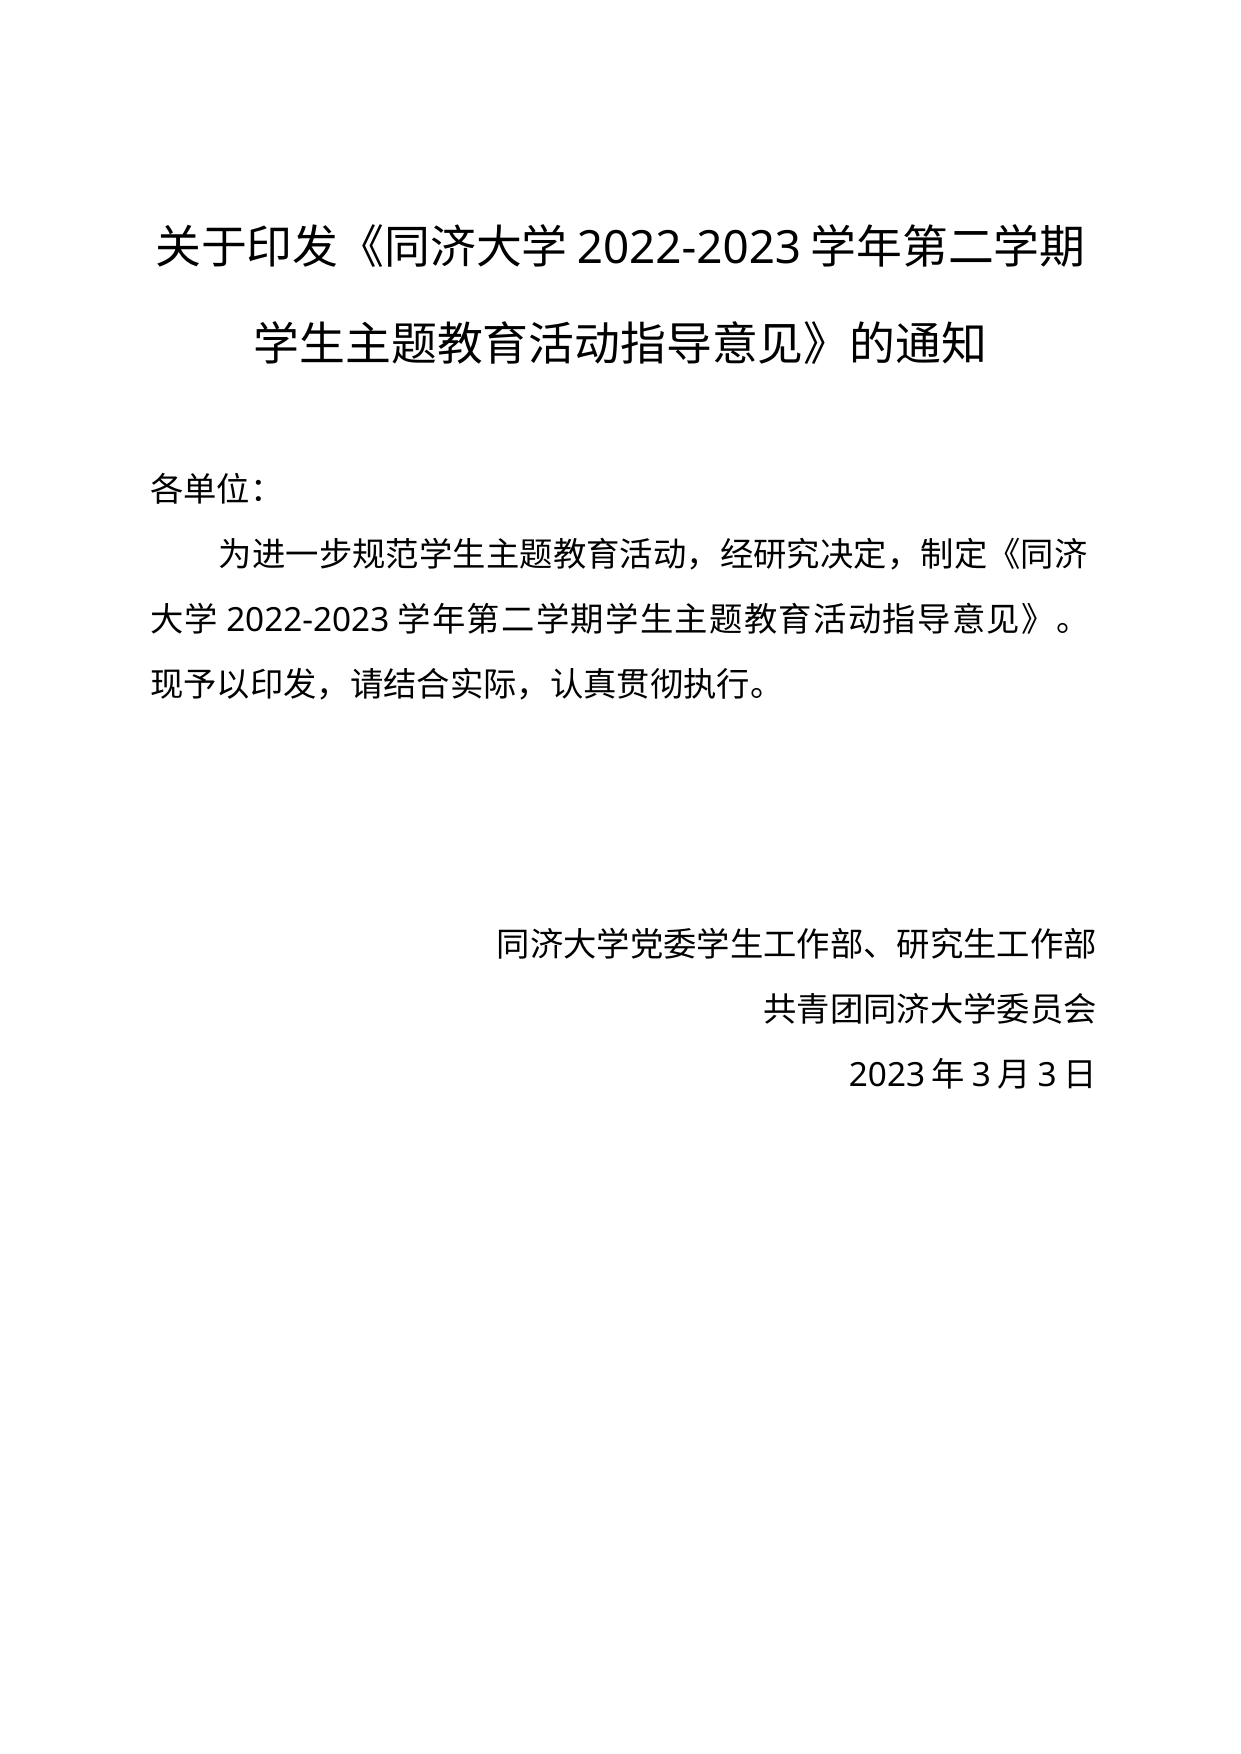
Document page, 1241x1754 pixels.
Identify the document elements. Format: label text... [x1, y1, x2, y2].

text 为进一步规范学生主题教育活动，经研究决定，制定《同济大学2022-2023学年第二学期学生主题教育活动指导意见》。现予以印发，请结合实际，认真贯彻执行。 [150, 519, 1090, 714]
text 各单位： [150, 454, 1090, 519]
text 共青团同济大学委员会 [150, 974, 1096, 1039]
text 关于印发《同济大学2022-2023学年第二学期学生主题教育活动指导意见》的通知 [150, 194, 1090, 389]
text 同济大学党委学生工作部、研究生工作部 [150, 909, 1096, 974]
text 2023年3月3日 [150, 1039, 1096, 1104]
